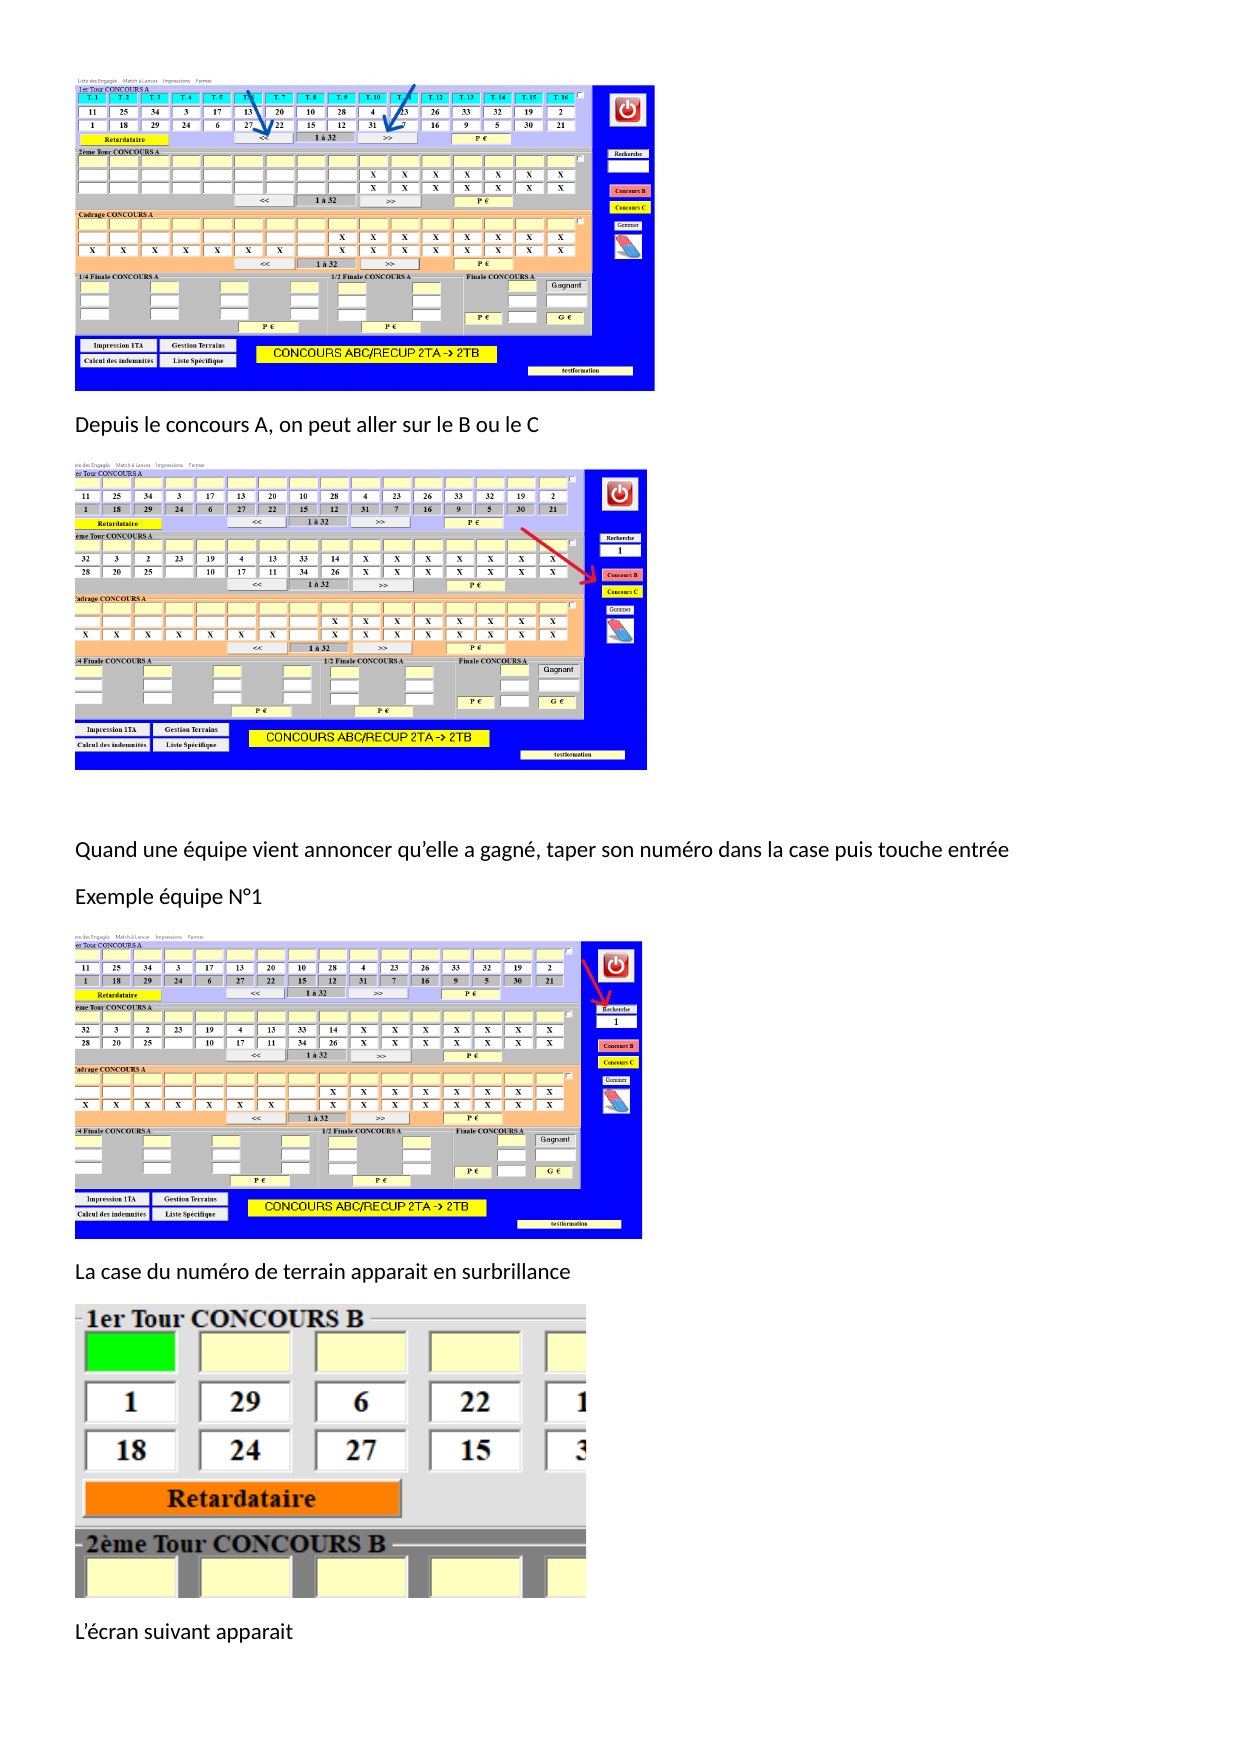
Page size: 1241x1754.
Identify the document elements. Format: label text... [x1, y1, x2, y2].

picture [75, 456, 647, 770]
text Depuis le concours A, on peut aller sur le B ou le C [75, 410, 1165, 438]
picture [75, 928, 643, 1239]
picture [75, 75, 655, 391]
text La case du numéro de terrain apparait en surbrillance [75, 1257, 1165, 1285]
text Exemple équipe N°1 [75, 882, 1165, 910]
picture [75, 1304, 587, 1598]
text Quand une équipe vient annoncer qu’elle a gagné, taper son numéro dans la case puis touche entrée [75, 835, 1165, 863]
text L’écran suivant apparait [75, 1617, 1165, 1645]
